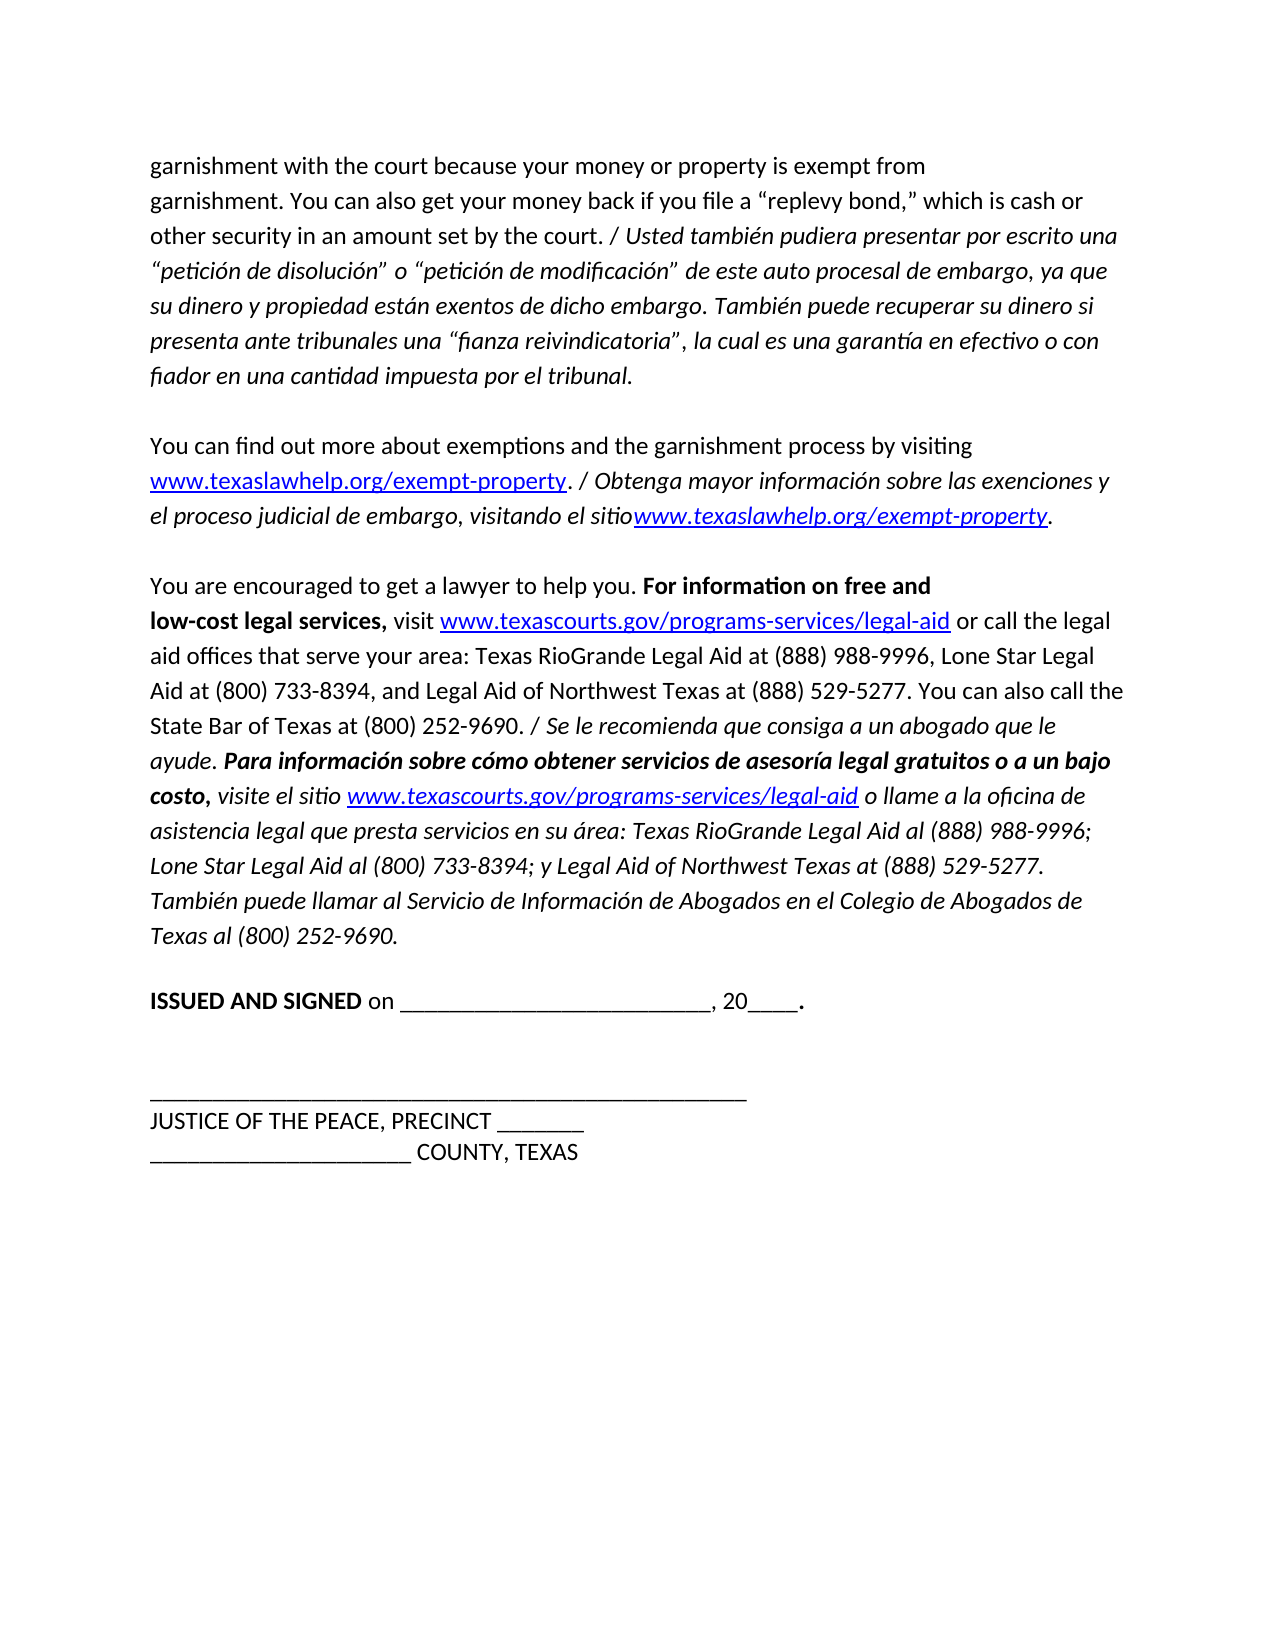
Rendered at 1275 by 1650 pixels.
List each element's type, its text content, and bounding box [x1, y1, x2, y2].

text You can find out more about exemptions and the garnishment process by visiting www.texaslawhelp.org/exempt-property. / Obtenga mayor información sobre las exenciones y el proceso judicial de embargo, visitando el sitiowww.texaslawhelp.org/exempt-property. [150, 395, 1125, 531]
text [150, 150, 1125, 391]
text JUSTICE OF THE PEACE, PRECINCT _______ [150, 1105, 1125, 1136]
text ________________________________________________ [150, 1074, 1125, 1105]
text ISSUED AND SIGNED on _________________________, 20____. [150, 986, 1125, 1016]
text You are encouraged to get a lawyer to help you. For information on free and low-cost legal services, visit www.texascourts.gov/programs-services/legal-aid or call the legal aid offices that serve your area: Texas RioGrande Legal Aid at (888) 988-9996, Lone Star Legal Aid at (800) 733-8394, and Legal Aid of Northwest Texas at (888) 529-5277. You can also call the State Bar of Texas at (800) 252-9690. / Se le recomienda que consiga a un abogado que le ayude. Para información sobre cómo obtener servicios de asesoría legal gratuitos o a un bajo costo, visite el sitio www.texascourts.gov/programs-services/legal-aid o llame a la oficina de asistencia legal que presta servicios en su área: Texas RioGrande Legal Aid al (888) 988-9996; Lone Star Legal Aid al (800) 733-8394; y Legal Aid of Northwest Texas at (888) 529-5277. También puede llamar al Servicio de Información de Abogados en el Colegio de Abogados de Texas al (800) 252-9690. [150, 570, 1125, 951]
text _____________________ COUNTY, TEXAS [150, 1136, 1125, 1166]
